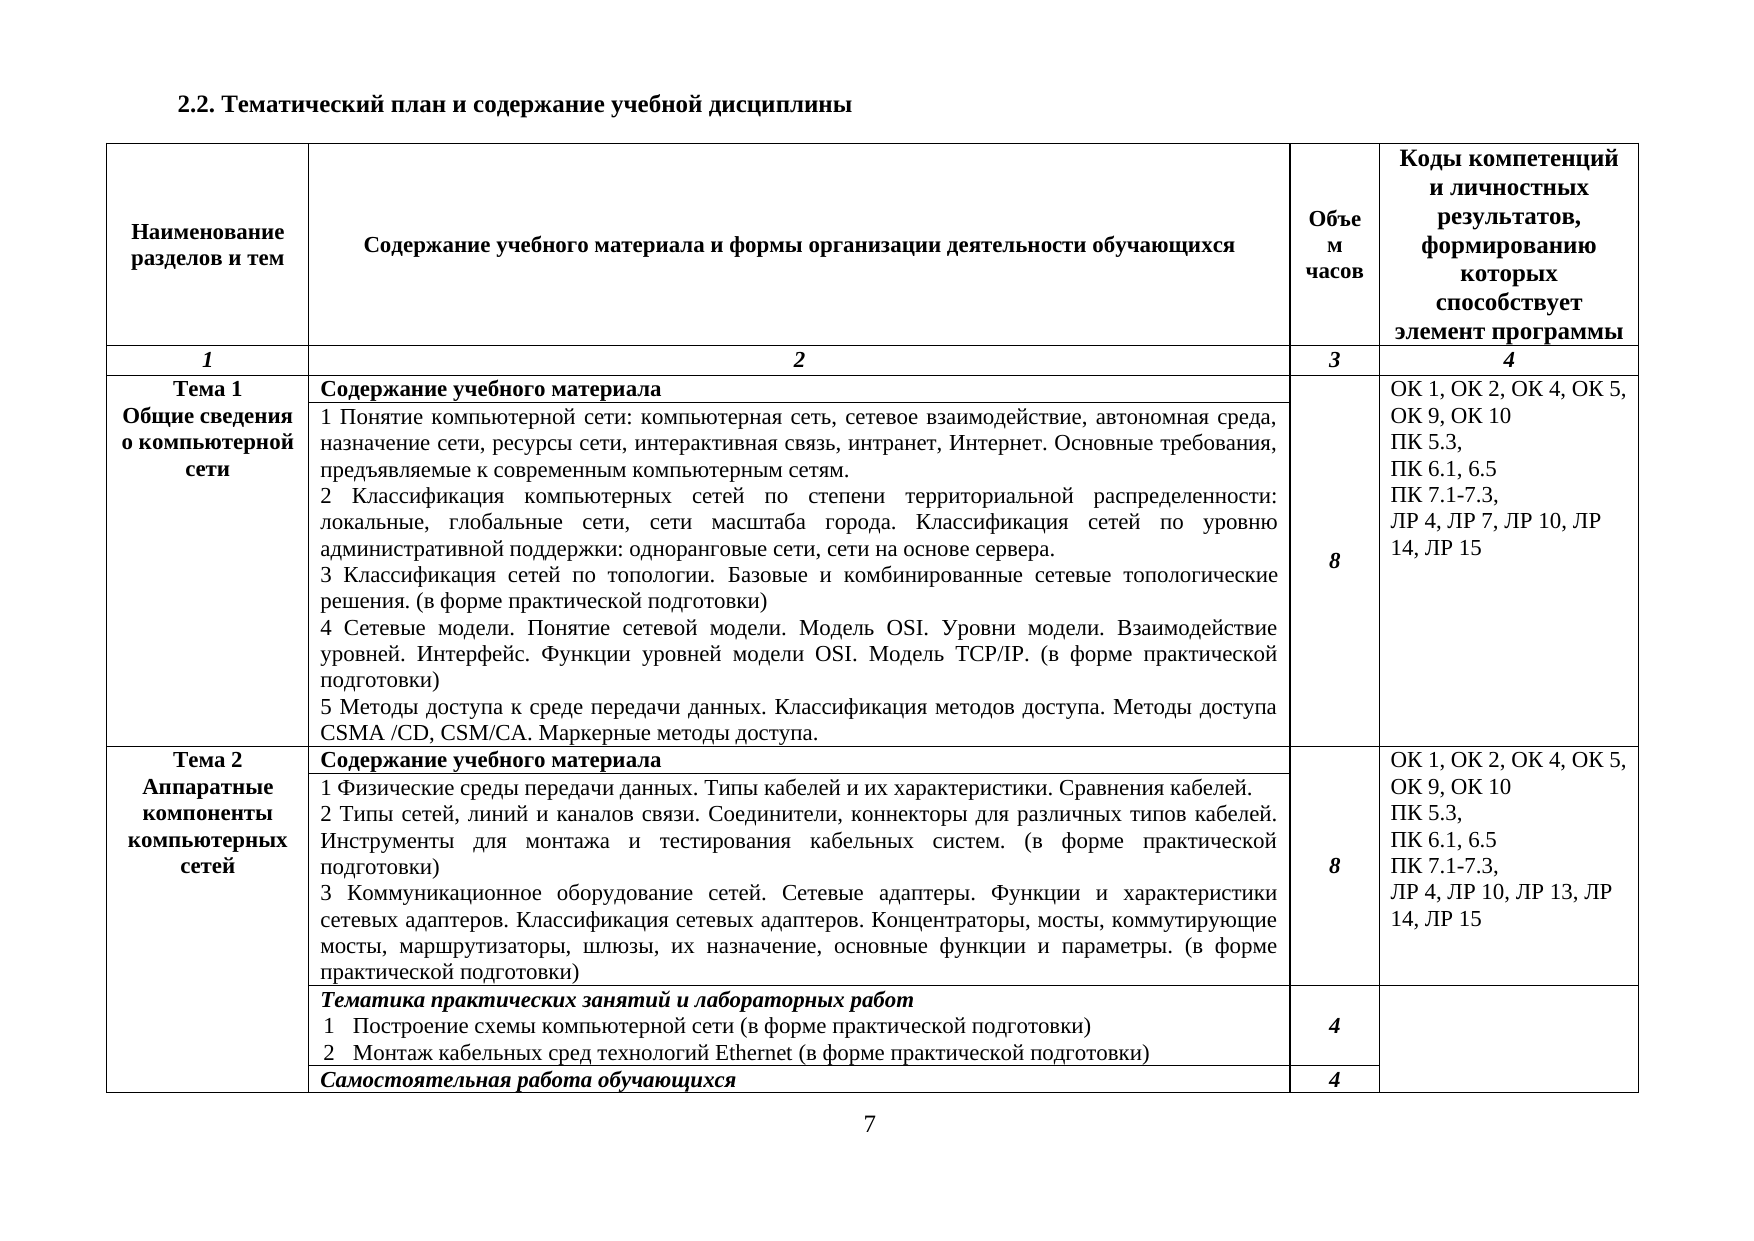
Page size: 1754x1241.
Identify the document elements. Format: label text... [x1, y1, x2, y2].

table_cell Тематика практических занятий и лабораторных работ Построение схемы компьютерной сети (в форме практической подготовки) Монтаж кабельных сред технологий Ethernet (в форме практической подготовки) [309, 986, 1289, 1065]
table_cell ОК 1, ОК 2, ОК 4, ОК 5, ОК 9, ОК 10 ПК 5.3, ПК 6.1, 6.5 ПК 7.1-7.3, ЛР 4, ЛР 7, ЛР 10, ЛР 14, ЛР 15 [1380, 376, 1638, 746]
table_cell Содержание учебного материала [309, 747, 1289, 773]
table_header Содержание учебного материала и формы организации деятельности обучающихся [309, 144, 1289, 345]
table_cell Тема 2 Аппаратные компоненты компьютерных сетей [107, 747, 308, 1092]
table_cell 1 [107, 346, 308, 374]
table_cell ОК 1, ОК 2, ОК 4, ОК 5, ОК 9, ОК 10 ПК 5.3, ПК 6.1, 6.5 ПК 7.1-7.3, ЛР 4, ЛР 10, ЛР 13, ЛР 14, ЛР 15 [1380, 747, 1638, 985]
table_cell 4 [1380, 346, 1638, 374]
table_cell Содержание учебного материала [309, 376, 1289, 402]
table_header Наименование разделов и тем [107, 144, 308, 345]
table_header Коды компетенций и личностных результатов, формированию которых способствует элемент программы [1380, 144, 1638, 345]
table_cell 8 [1291, 747, 1379, 985]
table_header Объем часов [1291, 144, 1379, 345]
table_cell 1 Физические среды передачи данных. Типы кабелей и их характеристики. Сравнения кабелей. 2 Типы сетей, линий и каналов связи. Соединители, коннекторы для различных типов кабелей. Инструменты для монтажа и тестирования кабельных систем. (в форме практической подготовки) 3 Коммуникационное оборудование сетей. Сетевые адаптеры. Функции и характеристики сетевых адаптеров. Классификация сетевых адаптеров. Концентраторы, мосты, коммутирующие мосты, маршрутизаторы, шлюзы, их назначение, основные функции и параметры. (в форме практической подготовки) [309, 774, 1289, 985]
table_cell [1380, 986, 1638, 1092]
table_cell 8 [1291, 376, 1379, 746]
table_cell Тема 1 Общие сведения о компьютерной сети [107, 376, 308, 746]
table_cell 1 Понятие компьютерной сети: компьютерная сеть, сетевое взаимодействие, автономная среда, назначение сети, ресурсы сети, интерактивная связь, интранет, Интернет. Основные требования, предъявляемые к современным компьютерным сетям. 2 Классификация компьютерных сетей по степени территориальной распределенности: локальные, глобальные сети, сети масштаба города. Классификация сетей по уровню административной поддержки: одноранговые сети, сети на основе сервера. 3 Классификация сетей по топологии. Базовые и комбинированные сетевые топологические решения. (в форме практической подготовки) 4 Сетевые модели. Понятие сетевой модели. Модель OSI. Уровни модели. Взаимодействие уровней. Интерфейс. Функции уровней модели OSI. Модель TCP/IP. (в форме практической подготовки) 5 Методы доступа к среде передачи данных. Классификация методов доступа. Методы доступа CSMA /CD, CSM/CA. Маркерные методы доступа. [309, 403, 1289, 746]
table_cell 3 [1291, 346, 1379, 374]
table_cell 4 [1291, 986, 1379, 1065]
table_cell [309, 1066, 1289, 1092]
text 2.2. Тематический план и содержание учебной дисциплины [103, 89, 1636, 117]
table_cell 4 [1291, 1066, 1379, 1092]
table_cell 2 [309, 346, 1289, 374]
